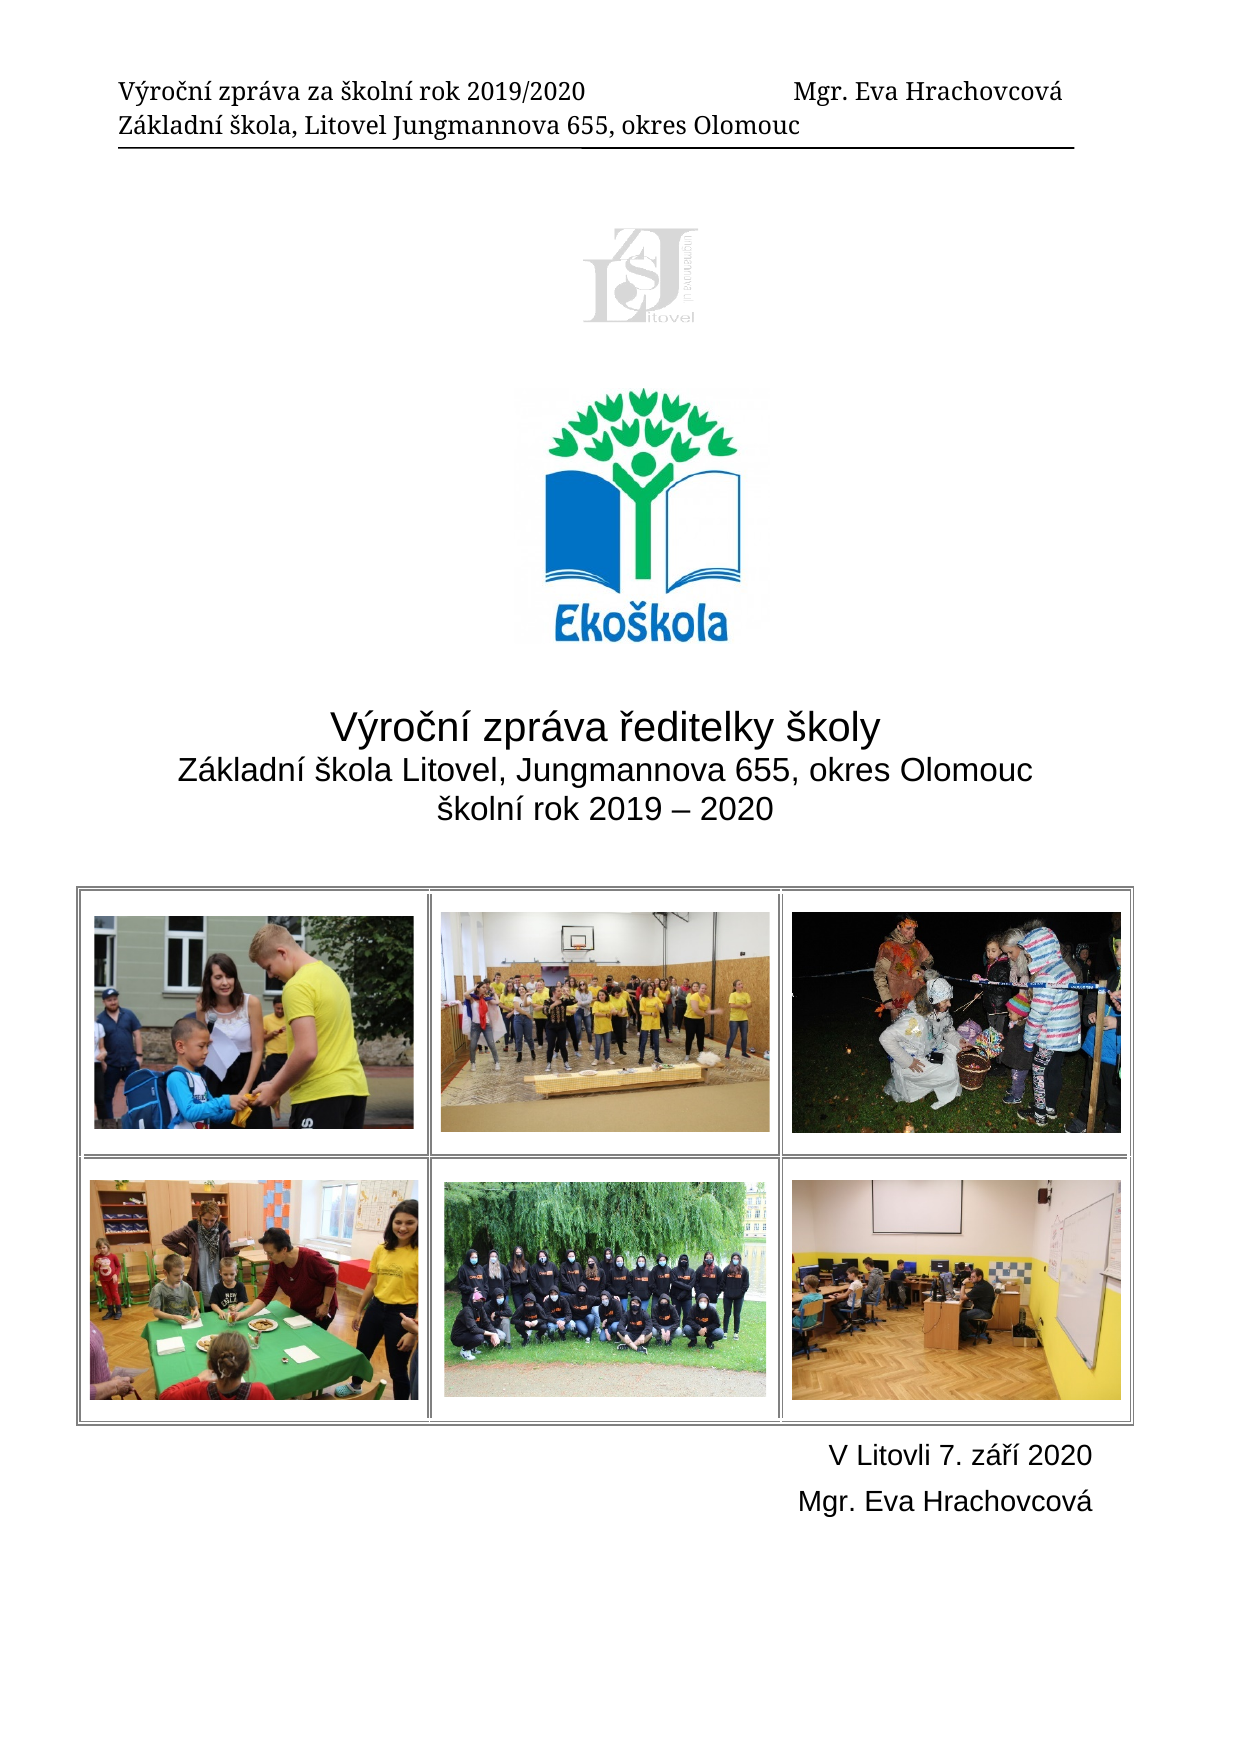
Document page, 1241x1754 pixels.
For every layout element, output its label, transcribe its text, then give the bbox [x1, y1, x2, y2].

table_header [781, 890, 1130, 1154]
text Mgr. Eva Hrachovcová [118, 1484, 1092, 1518]
table_cell [430, 1154, 781, 1421]
picture [89, 1180, 419, 1400]
table_header [81, 891, 429, 1154]
text školní rok 2019 – 2020 [118, 789, 1092, 827]
table_cell [781, 1154, 1132, 1421]
text Základní škola Litovel, Jungmannova 655, okres Olomouc [118, 750, 1092, 789]
picture [792, 912, 1121, 1133]
picture [440, 912, 770, 1132]
picture [444, 1182, 767, 1397]
picture [94, 916, 414, 1129]
text V Litovli 7. září 2020 [118, 1438, 1092, 1472]
picture [514, 388, 771, 644]
text Výroční zpráva ředitelky školy [118, 702, 1092, 750]
table_header [430, 888, 781, 1154]
picture [792, 1180, 1121, 1400]
table_cell [79, 1154, 429, 1421]
